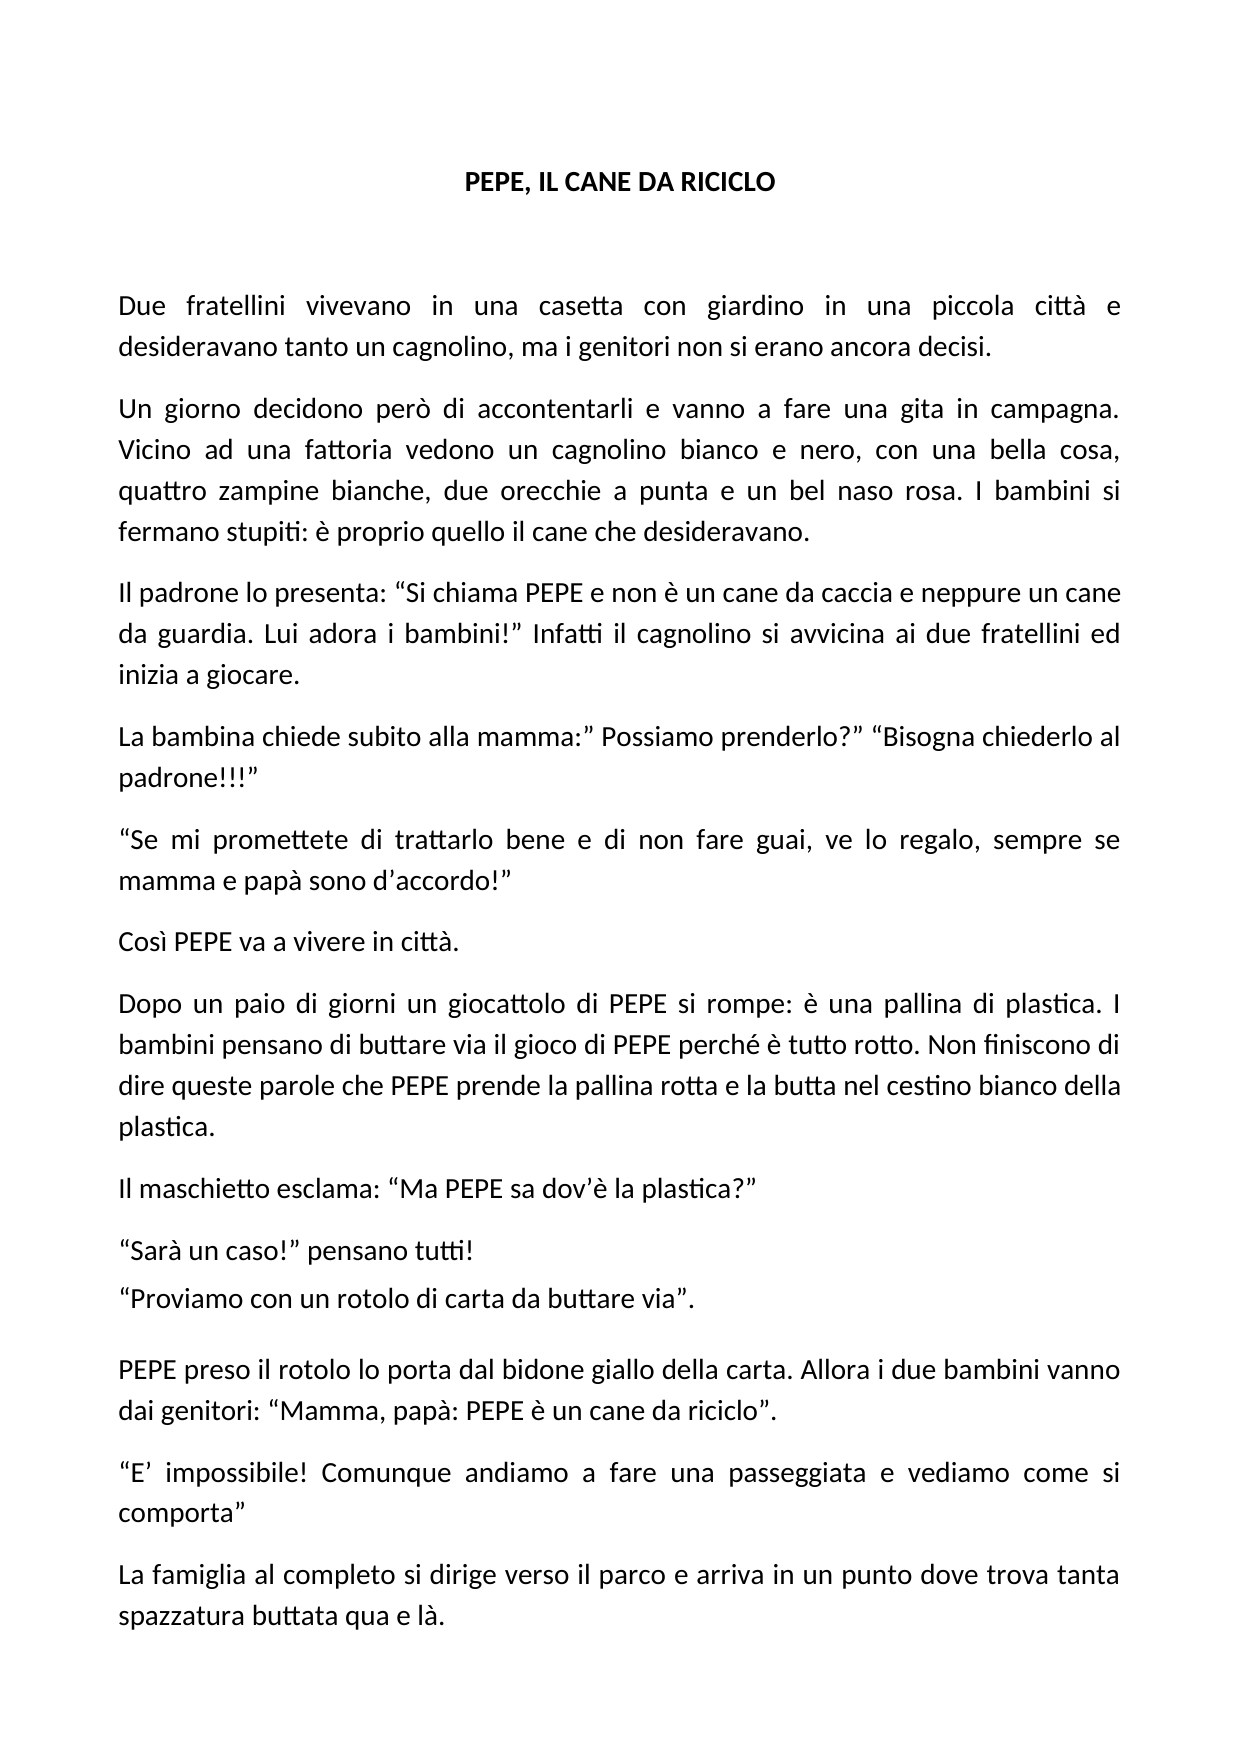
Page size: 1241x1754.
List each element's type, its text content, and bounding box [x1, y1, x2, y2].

text La famiglia al completo si dirige verso il parco e arriva in un punto dove trova tanta spazzatura buttata qua e là. [118, 1556, 1122, 1633]
text “Se mi promettete di trattarlo bene e di non fare guai, ve lo regalo, sempre se mamma e papà sono d’accordo!” [118, 821, 1122, 897]
text Il maschietto esclama: “Ma PEPE sa dov’è la plastica?” [118, 1170, 1122, 1205]
text Il padrone lo presenta: “Si chiama PEPE e non è un cane da caccia e neppure un cane da guardia. Lui adora i bambini!” Infatti il cagnolino si avvicina ai due fratellini ed inizia a giocare. [118, 574, 1122, 692]
text “Proviamo con un rotolo di carta da buttare via”. [118, 1280, 1122, 1315]
text “E’ impossibile! Comunque andiamo a fare una passeggiata e vediamo come si comporta” [118, 1454, 1122, 1530]
text Un giorno decidono però di accontentarli e vanno a fare una gita in campagna. Vicino ad una fattoria vedono un cagnolino bianco e nero, con una bella cosa, quattro zampine bianche, due orecchie a punta e un bel naso rosa. I bambini si fermano stupiti: è proprio quello il cane che desideravano. [118, 390, 1122, 548]
text Due fratellini vivevano in una casetta con giardino in una piccola città e desideravano tanto un cagnolino, ma i genitori non si erano ancora decisi. [118, 287, 1122, 364]
text Così PEPE va a vivere in città. [118, 923, 1122, 959]
text “Sarà un caso!” pensano tutti! [118, 1232, 1122, 1267]
text PEPE preso il rotolo lo porta dal bidone giallo della carta. Allora i due bambini vanno dai genitori: “Mamma, papà: PEPE è un cane da riciclo”. [118, 1351, 1122, 1427]
text Dopo un paio di giorni un giocattolo di PEPE si rompe: è una pallina di plastica. I bambini pensano di buttare via il gioco di PEPE perché è tutto rotto. Non finiscono di dire queste parole che PEPE prende la pallina rotta e la butta nel cestino bianco della plastica. [118, 985, 1122, 1144]
text PEPE, IL CANE DA RICICLO [118, 163, 1122, 199]
text La bambina chiede subito alla mamma:” Possiamo prenderlo?” “Bisogna chiederlo al padrone!!!” [118, 718, 1122, 794]
